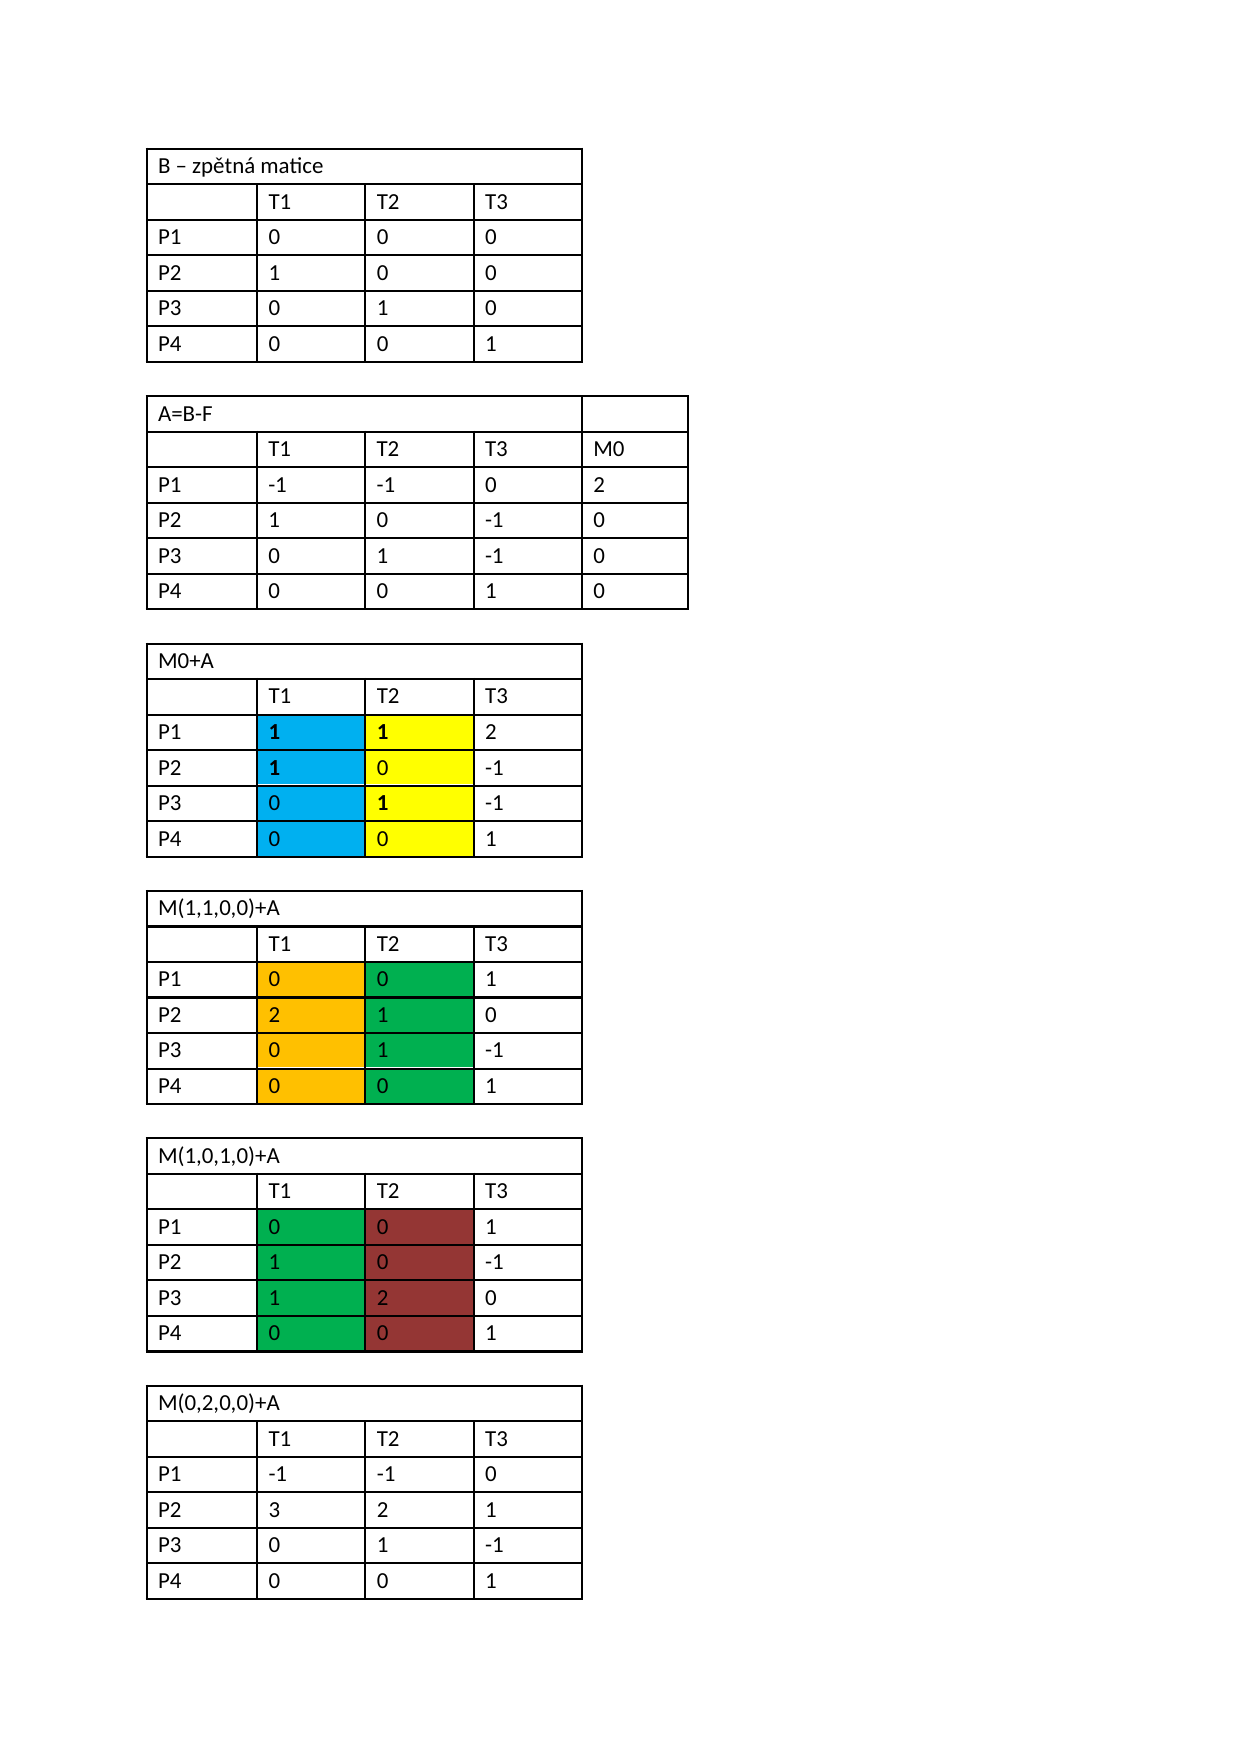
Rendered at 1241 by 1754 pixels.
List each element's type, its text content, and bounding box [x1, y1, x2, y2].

table_cell 2 [366, 1281, 473, 1315]
table_cell 2 [583, 468, 687, 502]
table_header M(1,1,0,0)+A [148, 892, 581, 925]
table_cell 1 [475, 575, 581, 608]
table_cell 0 [583, 504, 687, 537]
table_cell 1 [366, 1034, 473, 1067]
table_cell T3 [475, 185, 581, 219]
table_cell P4 [148, 1564, 256, 1598]
table_header B – zpětná matice [148, 150, 581, 183]
table_cell 1 [475, 1564, 581, 1598]
table_cell 0 [366, 575, 473, 608]
table_cell 0 [366, 1246, 473, 1279]
table_cell P3 [148, 292, 256, 325]
table_cell P4 [148, 1070, 256, 1103]
table_cell 0 [366, 1070, 473, 1103]
table_cell T3 [475, 1175, 581, 1208]
table_cell 1 [475, 1317, 581, 1350]
table_cell -1 [258, 468, 364, 502]
table_header A=B-F [148, 397, 581, 431]
table_cell 1 [258, 1246, 364, 1279]
table_cell 0 [366, 256, 473, 290]
table_cell -1 [475, 787, 581, 820]
table_cell 0 [366, 963, 473, 996]
table_cell 0 [583, 539, 687, 573]
table_cell [148, 680, 256, 713]
table_cell 0 [475, 256, 581, 290]
table_cell 1 [258, 716, 364, 749]
table_cell 0 [258, 1317, 364, 1350]
table_cell 1 [366, 716, 473, 749]
table_cell 0 [583, 575, 687, 608]
table_cell P4 [148, 575, 256, 608]
table_cell 1 [475, 1070, 581, 1103]
table_cell -1 [366, 1458, 473, 1491]
table_cell [148, 433, 256, 466]
table_cell [148, 1175, 256, 1208]
table_cell 1 [366, 1529, 473, 1562]
table_cell 0 [258, 327, 364, 361]
table_cell 1 [475, 1493, 581, 1527]
table_cell 0 [475, 468, 581, 502]
table_cell P2 [148, 999, 256, 1032]
table_cell T1 [258, 1175, 364, 1208]
table_cell P1 [148, 468, 256, 502]
table_cell T1 [258, 928, 364, 961]
table_cell P3 [148, 1281, 256, 1315]
table_header [583, 397, 687, 431]
table_cell 1 [475, 963, 581, 996]
table_cell 0 [475, 292, 581, 325]
table_cell 0 [366, 221, 473, 254]
table_cell P2 [148, 751, 256, 784]
table_cell T2 [366, 185, 473, 219]
table_header M(1,0,1,0)+A [148, 1139, 581, 1173]
table_cell P4 [148, 822, 256, 856]
table_cell T2 [366, 433, 473, 466]
table_cell M0 [583, 433, 687, 466]
table_cell 0 [258, 963, 364, 996]
table_cell P3 [148, 1529, 256, 1562]
table_cell 2 [258, 999, 364, 1032]
table_cell P1 [148, 1210, 256, 1244]
table_cell 0 [366, 1317, 473, 1350]
table_cell -1 [366, 468, 473, 502]
table_cell 1 [366, 292, 473, 325]
table_cell P3 [148, 787, 256, 820]
table_cell 0 [475, 1458, 581, 1491]
table_cell T2 [366, 680, 473, 713]
table_cell 0 [366, 327, 473, 361]
table_cell P4 [148, 1317, 256, 1350]
table_cell 1 [258, 751, 364, 784]
table_cell T3 [475, 1422, 581, 1456]
table_cell P2 [148, 504, 256, 537]
table_cell P3 [148, 539, 256, 573]
table_cell 0 [475, 1281, 581, 1315]
table_cell 2 [475, 716, 581, 749]
table_cell 1 [258, 256, 364, 290]
table_cell P2 [148, 1493, 256, 1527]
table_cell 0 [258, 292, 364, 325]
table_cell P2 [148, 1246, 256, 1279]
table_header M0+A [148, 645, 581, 678]
table_cell 0 [258, 539, 364, 573]
table_cell T2 [366, 928, 473, 961]
table_cell [148, 185, 256, 219]
table_cell 0 [258, 1070, 364, 1103]
table_cell P1 [148, 1458, 256, 1491]
table_header M(0,2,0,0)+A [148, 1387, 581, 1420]
table_cell 0 [258, 787, 364, 820]
table_cell 0 [366, 1564, 473, 1598]
table_cell 0 [366, 751, 473, 784]
table_cell T3 [475, 928, 581, 961]
table_cell P3 [148, 1034, 256, 1067]
table_cell 0 [258, 221, 364, 254]
table_cell 1 [258, 504, 364, 537]
table_cell 1 [258, 1281, 364, 1315]
table_cell 0 [366, 1210, 473, 1244]
table_cell P1 [148, 963, 256, 996]
table_cell T1 [258, 433, 364, 466]
table_cell 0 [475, 221, 581, 254]
table_cell 2 [366, 1493, 473, 1527]
table_cell 0 [258, 1564, 364, 1598]
table_cell 1 [366, 999, 473, 1032]
table_cell P1 [148, 221, 256, 254]
table_cell T2 [366, 1422, 473, 1456]
table_cell [148, 1422, 256, 1456]
table_cell 0 [258, 1210, 364, 1244]
table_cell T1 [258, 680, 364, 713]
table_cell -1 [258, 1458, 364, 1491]
table_cell -1 [475, 539, 581, 573]
table_cell 1 [475, 822, 581, 856]
table_cell 0 [475, 999, 581, 1032]
table_cell T1 [258, 1422, 364, 1456]
table_cell 0 [366, 822, 473, 856]
table_cell 0 [258, 822, 364, 856]
table_cell 0 [258, 1034, 364, 1067]
table_cell -1 [475, 1529, 581, 1562]
table_cell -1 [475, 1034, 581, 1067]
table_cell P4 [148, 327, 256, 361]
table_cell -1 [475, 504, 581, 537]
table_cell -1 [475, 751, 581, 784]
table_cell 0 [258, 1529, 364, 1562]
table_cell -1 [475, 1246, 581, 1279]
table_cell 0 [366, 504, 473, 537]
table_cell 3 [258, 1493, 364, 1527]
table_cell 1 [475, 1210, 581, 1244]
table_cell 1 [366, 539, 473, 573]
table_cell P2 [148, 256, 256, 290]
table_cell [148, 928, 256, 961]
table_cell 0 [258, 575, 364, 608]
table_cell T3 [475, 680, 581, 713]
table_cell T3 [475, 433, 581, 466]
table_cell 1 [366, 787, 473, 820]
table_cell T1 [258, 185, 364, 219]
table_cell T2 [366, 1175, 473, 1208]
table_cell 1 [475, 327, 581, 361]
table_cell P1 [148, 716, 256, 749]
